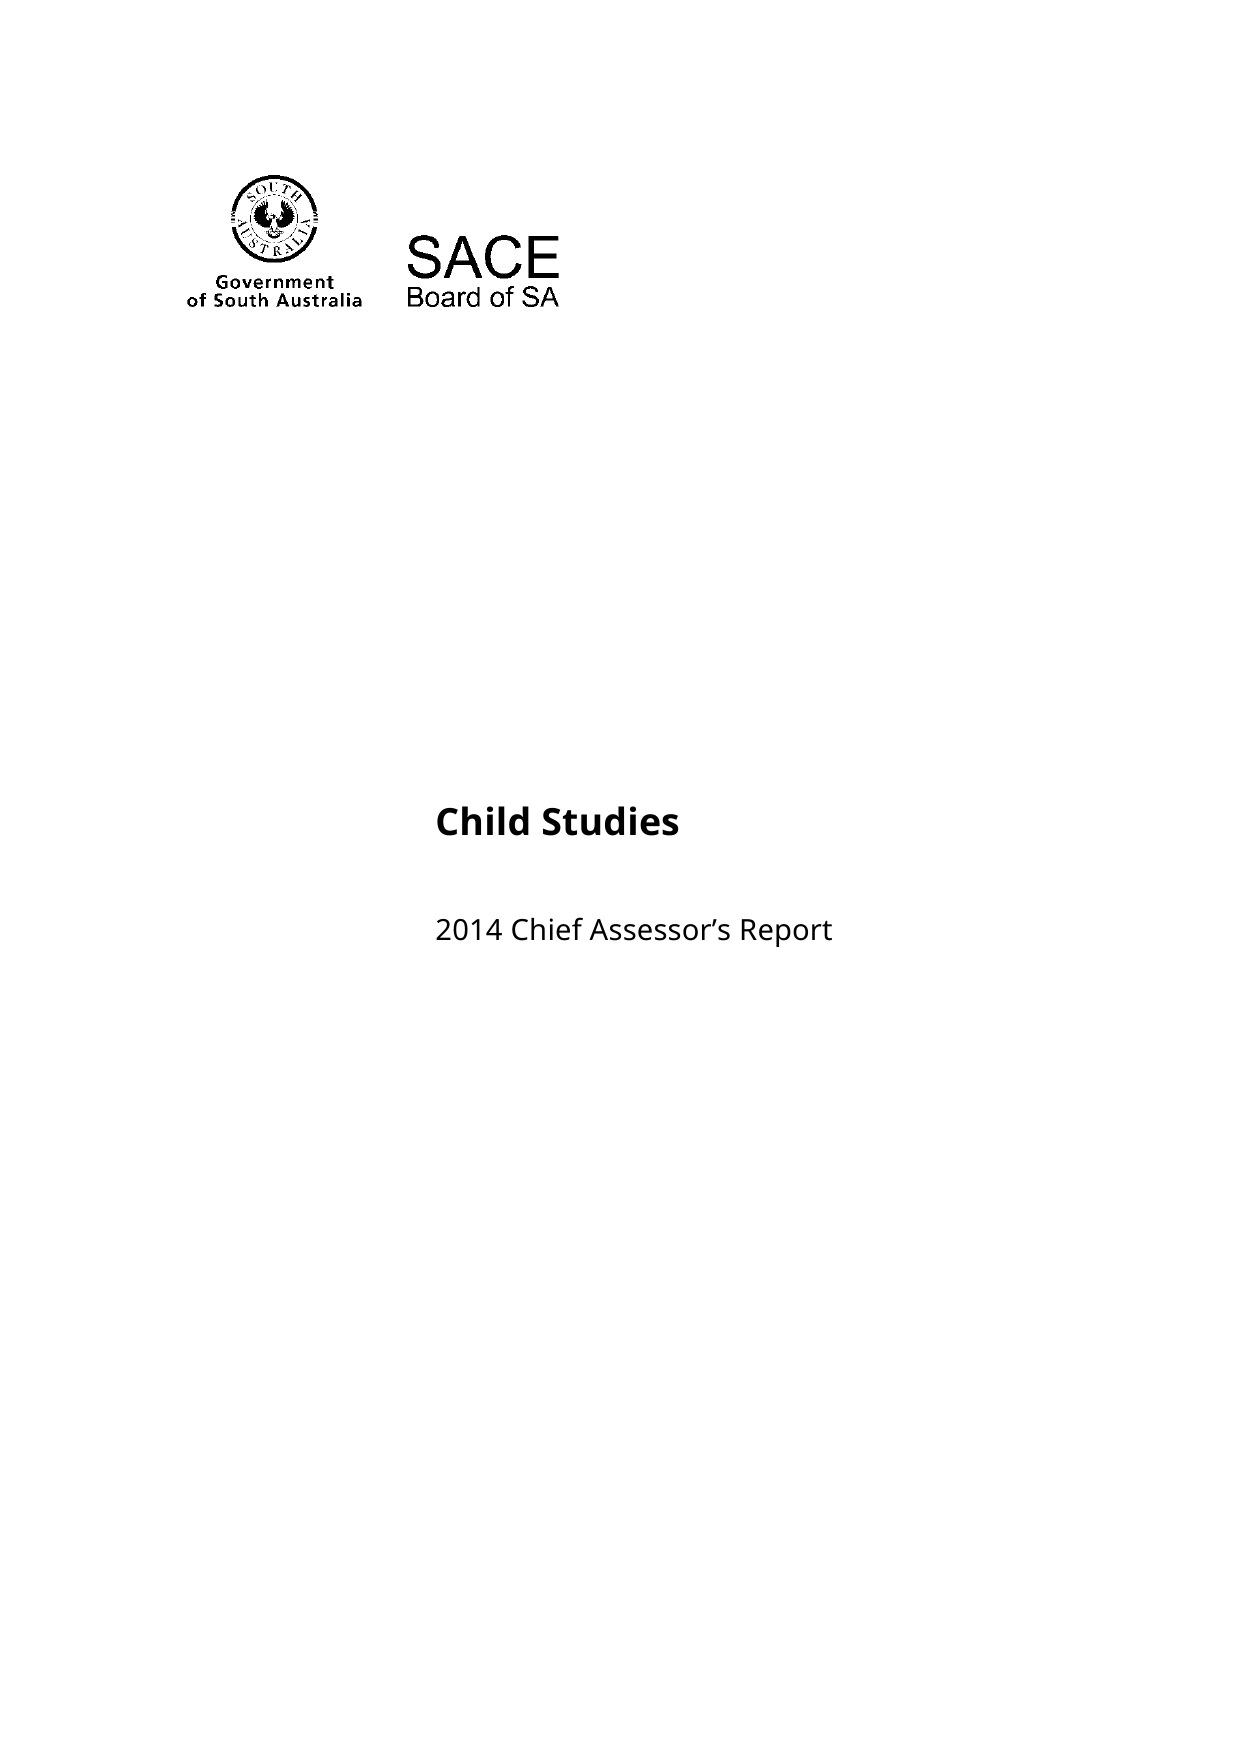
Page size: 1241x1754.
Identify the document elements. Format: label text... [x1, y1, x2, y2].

picture [187, 175, 559, 307]
subtitle Child Studies [435, 796, 1053, 847]
subtitle 2014 Chief Assessor’s Report [435, 909, 1053, 949]
